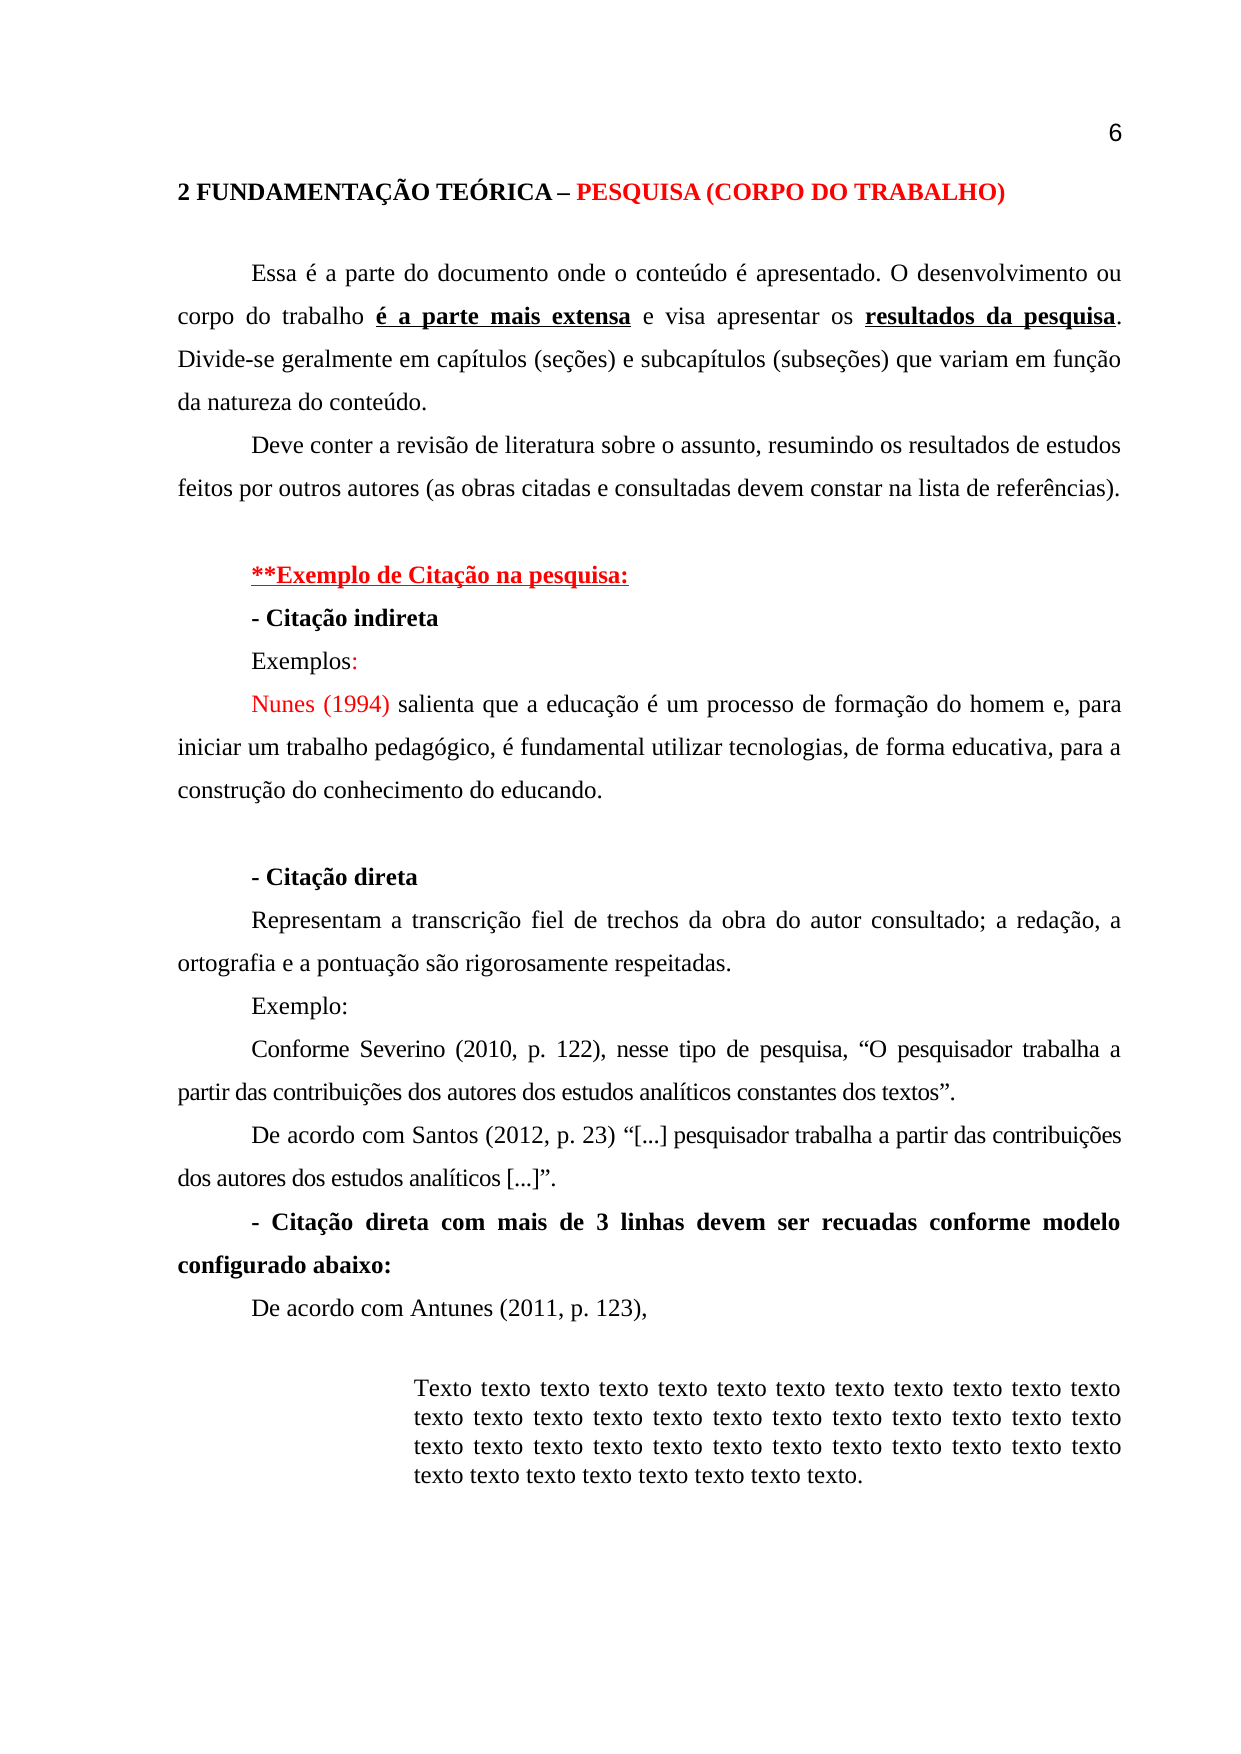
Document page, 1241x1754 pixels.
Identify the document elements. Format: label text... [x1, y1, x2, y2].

text Deve conter a revisão de literatura sobre o assunto, resumindo os resultados de estudos feitos por outros autores (as obras citadas e consultadas devem constar na lista de referências). [177, 430, 1122, 502]
subtitle 2 FUNDAMENTAÇÃO TEÓRICA – PESQUISA (cORPO DO TRABALHO) [177, 177, 1122, 206]
text Nunes (1994) salienta que a educação é um processo de formação do homem e, para iniciar um trabalho pedagógico, é fundamental utilizar tecnologias, de forma educativa, para a construção do conhecimento do educando. [177, 689, 1122, 804]
text Texto texto texto texto texto texto texto texto texto texto texto texto texto texto texto texto texto texto texto texto texto texto texto texto texto texto texto texto texto texto texto texto texto texto texto texto texto texto texto texto texto texto texto texto. [413, 1373, 1122, 1488]
text - Citação direta com mais de 3 linhas devem ser recuadas conforme modelo configurado abaixo: [177, 1207, 1122, 1278]
text Exemplos: [177, 646, 1122, 675]
text - Citação indireta [177, 603, 1122, 632]
text **Exemplo de Citação na pesquisa: [177, 560, 1122, 588]
text Conforme Severino (2010, p. 122), nesse tipo de pesquisa, “O pesquisador trabalha a partir das contribuições dos autores dos estudos analíticos constantes dos textos”. [177, 1034, 1122, 1106]
text Essa é a parte do documento onde o conteúdo é apresentado. O desenvolvimento ou corpo do trabalho é a parte mais extensa e visa apresentar os resultados da pesquisa. Divide-se geralmente em capítulos (seções) e subcapítulos (subseções) que variam em função da natureza do conteúdo. [177, 258, 1122, 416]
text De acordo com Antunes (2011, p. 123), [177, 1293, 1122, 1322]
text - Citação direta [177, 862, 1122, 890]
text De acordo com Santos (2012, p. 23) “[...] pesquisador trabalha a partir das contribuições dos autores dos estudos analíticos [...]”. [177, 1120, 1122, 1192]
text Exemplo: [177, 991, 1122, 1020]
text Representam a transcrição fiel de trechos da obra do autor consultado; a redação, a ortografia e a pontuação são rigorosamente respeitadas. [177, 905, 1122, 977]
